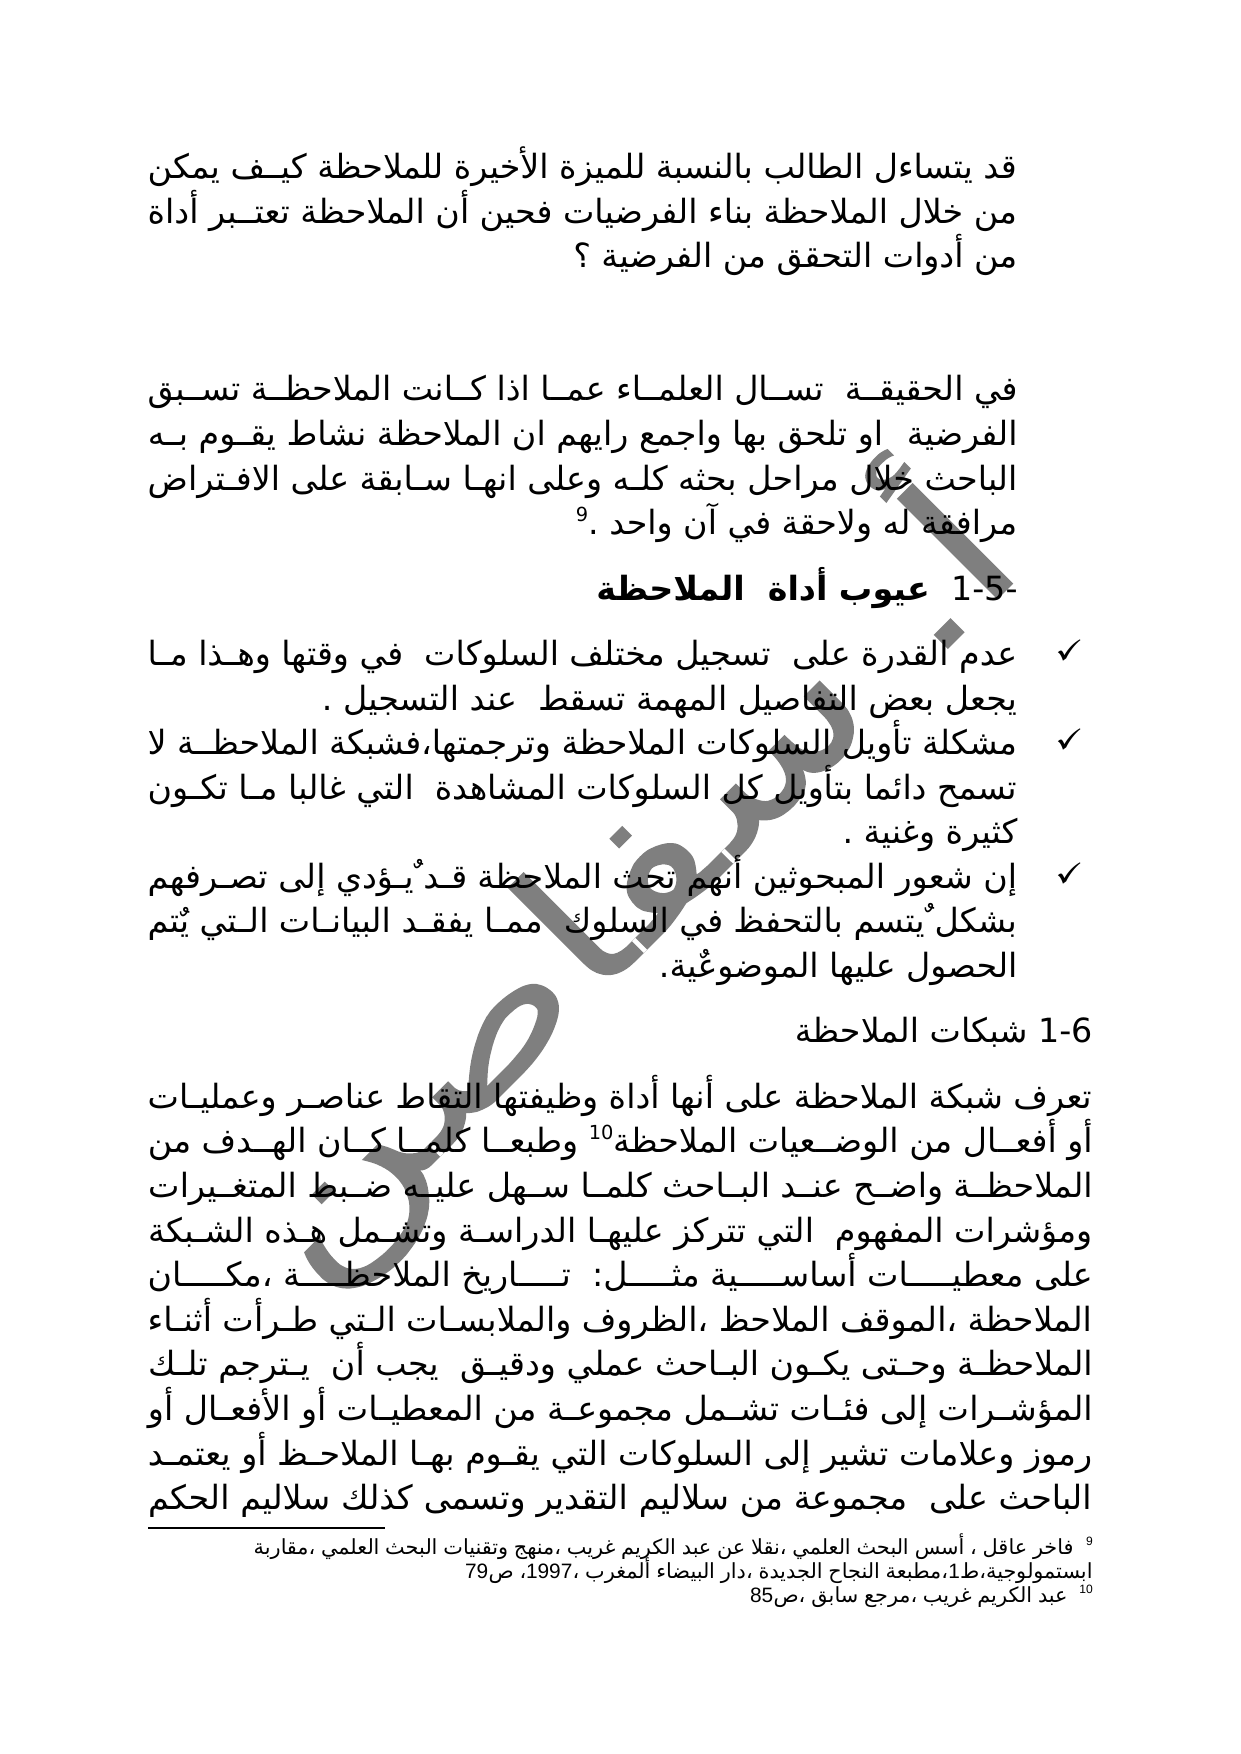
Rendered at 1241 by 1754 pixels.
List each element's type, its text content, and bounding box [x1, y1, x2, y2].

text قد يتساءل الطالب بالنسبة للميزة الأخيرة للملاحظة كيف يمكن من خلال الملاحظة بناء الفرضيات فحين أن الملاحظة تعتبر أداة من أدوات التحقق من الفرضية ؟ [148, 148, 1018, 276]
list إن شعور المبحوثين أنهم تحث الملاحظة قد ٌيؤدي إلى تصرفهم بشكل ٌيتسم بالتحفظ في السلوك مما يفقد البيانات التي يٌتم الحصول عليها الموضوعٌية. [148, 857, 1055, 985]
text في الحقيقة تسال العلماء عما اذا كانت الملاحظة تسبق الفرضية او تلحق بها واجمع رايهم ان الملاحظة نشاط يقوم به الباحث خلال مراحل بحثه كله وعلى انها سابقة على الافتراض مرافقة له ولاحقة في آن واحد . [148, 370, 1018, 542]
list مشكلة تأويل السلوكات الملاحظة وترجمتها،فشبكة الملاحظة لا تسمح دائما بتأويل كل السلوكات المشاهدة التي غالبا ما تكون كثيرة وغنية . [148, 723, 1055, 852]
list عدم القدرة على تسجيل مختلف السلوكات في وقتها وهذا ما يجعل بعض التفاصيل المهمة تسقط عند التسجيل . [148, 634, 1055, 718]
text 1-6 شبكات الملاحظة [148, 1012, 1093, 1051]
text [148, 1077, 1093, 1517]
text -1-5 عيوب أداة الملاحظة [148, 569, 1018, 608]
